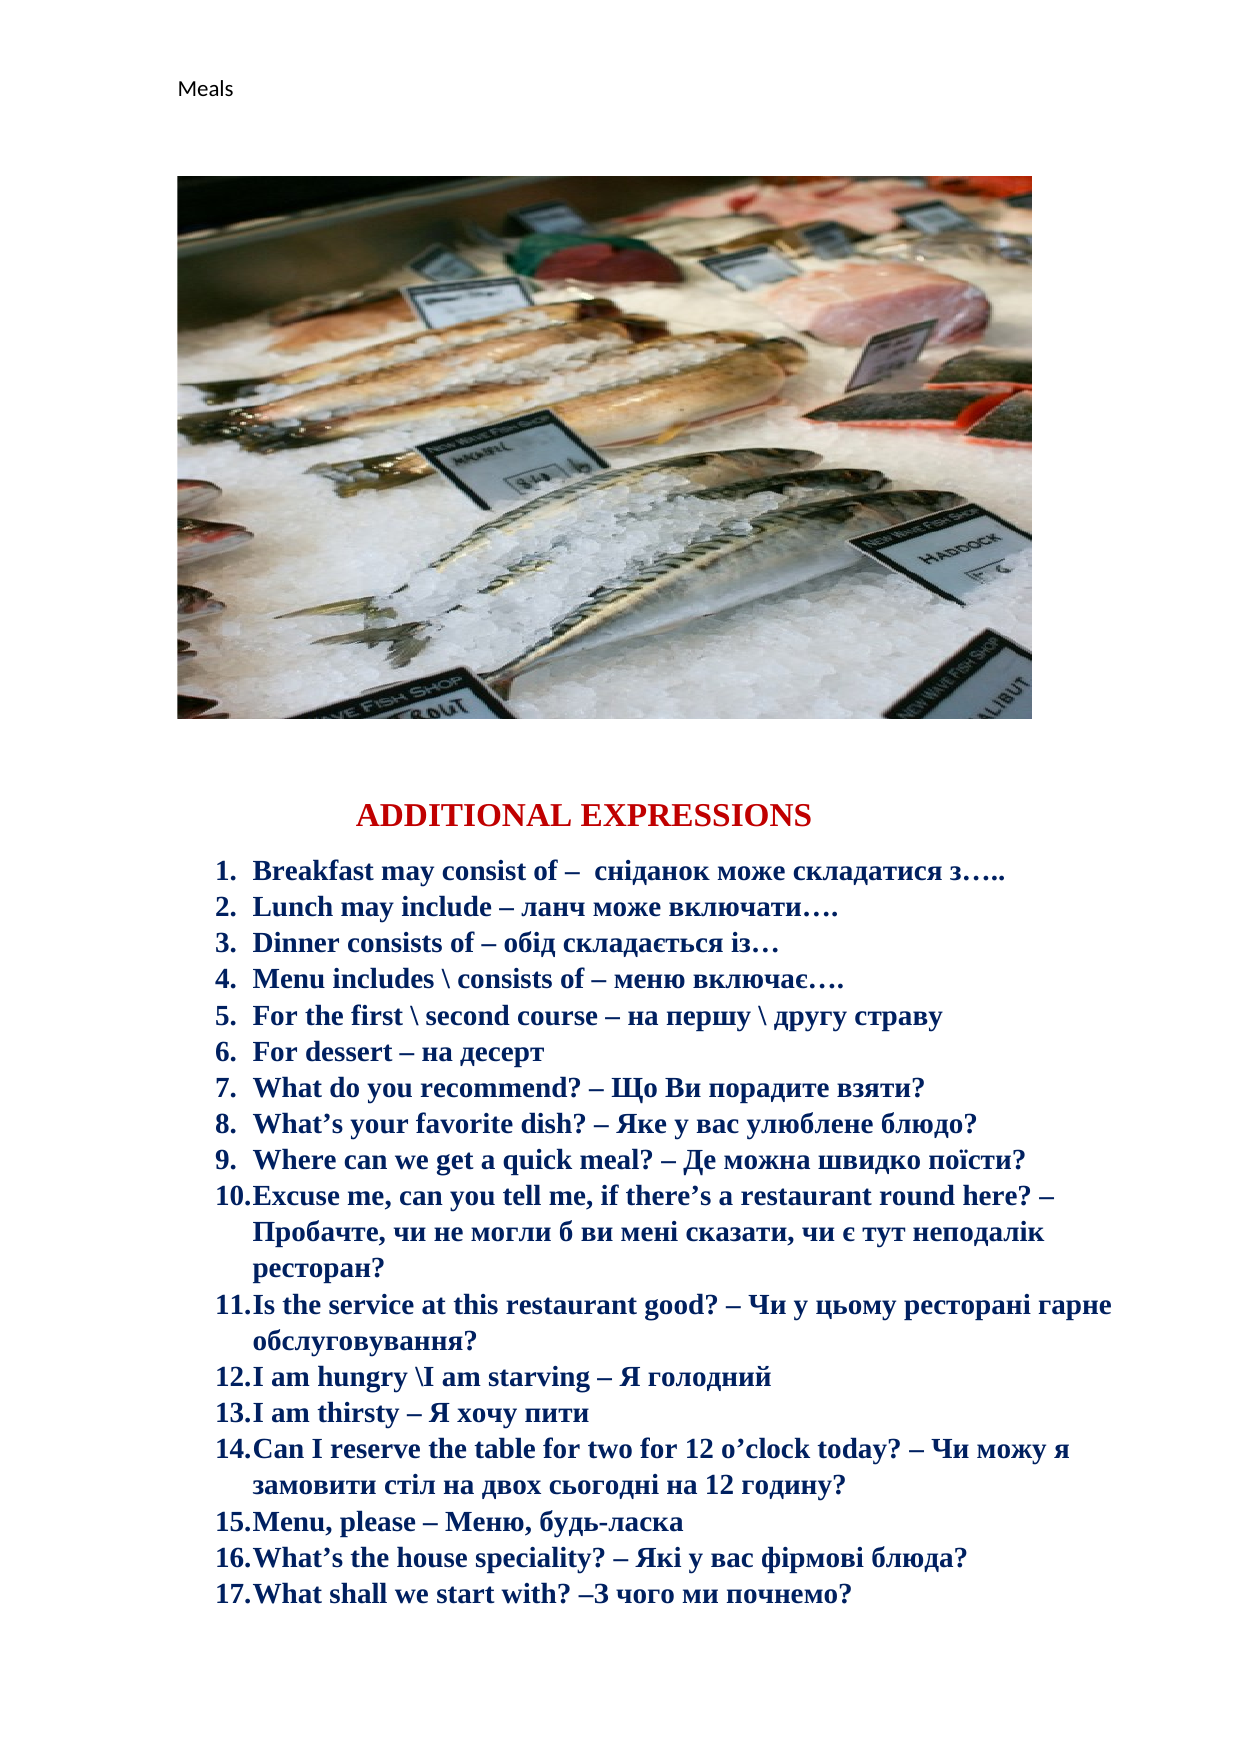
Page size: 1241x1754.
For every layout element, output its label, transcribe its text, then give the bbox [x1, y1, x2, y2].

list What’s the house speciality? – Які у вас фірмові блюда? [215, 1540, 1152, 1573]
list For the first \ second course – на першу \ другу страву [215, 998, 1152, 1031]
picture [177, 176, 1032, 719]
list I am thirsty – Я хочу пити [215, 1395, 1152, 1429]
list Where can we get a quick meal? – Де можна швидко поїсти? [215, 1142, 1152, 1176]
list Dinner consists of – обід складається із… [215, 925, 1152, 959]
list For dessert – на десерт [215, 1034, 1152, 1067]
list What do you recommend? – Що Ви порадите взяти? [215, 1070, 1152, 1103]
list Excuse me, can you tell me, if there’s a restaurant round here? –Пробачте, чи не могли б ви мені сказати, чи є тут неподалік ресторан? [215, 1178, 1152, 1284]
list Lunch may include – ланч може включати…. [215, 889, 1152, 923]
list Breakfast may consist of – сніданок може складатися з….. [215, 853, 1152, 887]
list Can I reserve the table for two for 12 o’clock today? – Чи можу я замовити стіл на двох сьогодні на 12 годину? [215, 1431, 1152, 1501]
list What’s your favorite dish? – Яке у вас улюблене блюдо? [215, 1106, 1152, 1139]
text ADDITIONAL EXPRESSIONS [177, 795, 1152, 833]
list Is the service at this restaurant good? – Чи у цьому ресторані гарне обслуговування? [215, 1287, 1152, 1356]
list I am hungry \I am starving – Я голодний [215, 1359, 1152, 1393]
list Menu, please – Меню, будь-ласка [215, 1504, 1152, 1537]
list Menu includes \ consists of – меню включає…. [215, 961, 1152, 995]
list What shall we start with? –З чого ми почнемо? [215, 1576, 1152, 1609]
